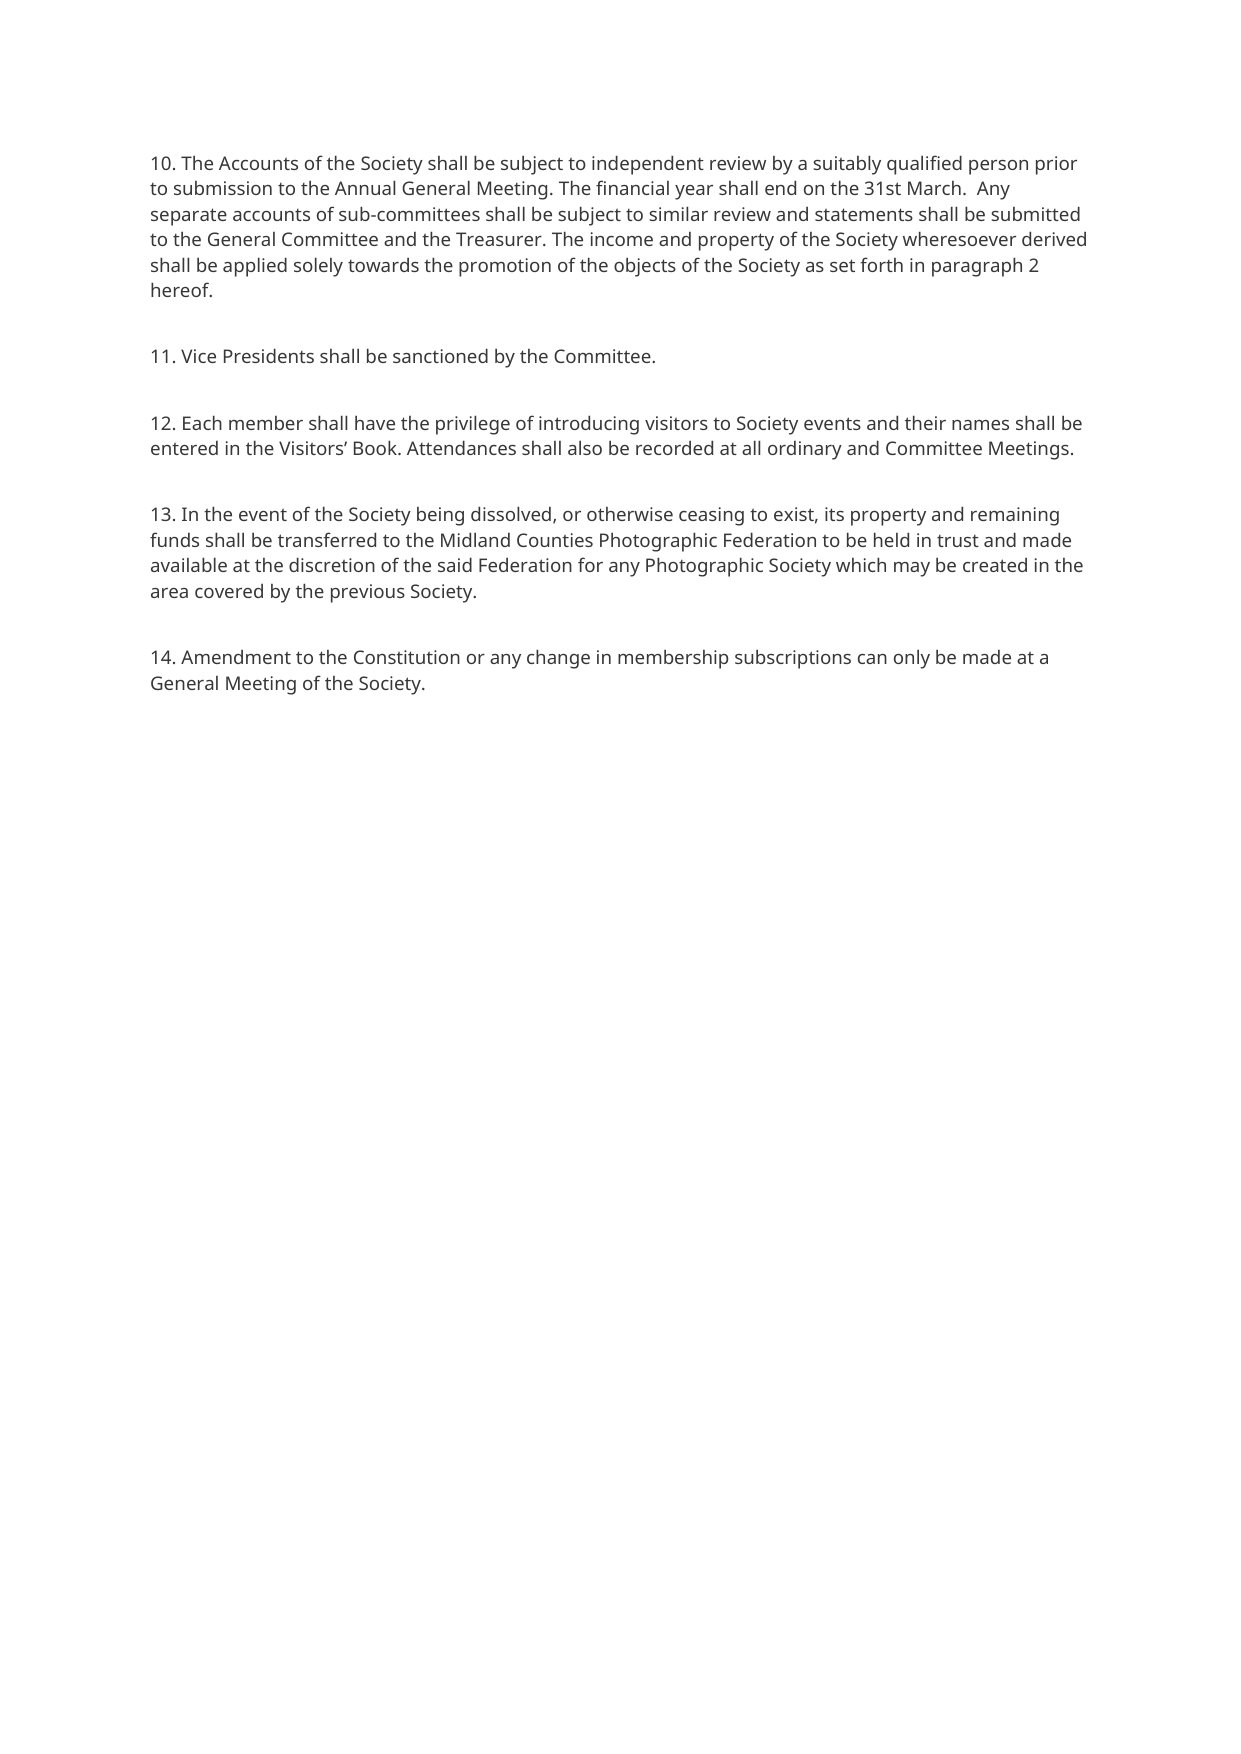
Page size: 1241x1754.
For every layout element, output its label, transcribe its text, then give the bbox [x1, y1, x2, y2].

text 12. Each member shall have the privilege of introducing visitors to Society events and their names shall be entered in the Visitors’ Book. Attendances shall also be recorded at all ordinary and Committee Meetings. [150, 410, 1090, 461]
text 14. Amendment to the Constitution or any change in membership subscriptions can only be made at a General Meeting of the Society. [150, 644, 1090, 695]
text 13. In the event of the Society being dissolved, or otherwise ceasing to exist, its property and remaining funds shall be transferred to the Midland Counties Photographic Federation to be held in trust and made available at the discretion of the said Federation for any Photographic Society which may be created in the area covered by the previous Society. [150, 502, 1090, 604]
text 11. Vice Presidents shall be sanctioned by the Committee. [150, 344, 1090, 369]
text 10. The Accounts of the Society shall be subject to independent review by a suitably qualified person prior to submission to the Annual General Meeting. The financial year shall end on the 31st March. Any separate accounts of sub-committees shall be subject to similar review and statements shall be submitted to the General Committee and the Treasurer. The income and property of the Society wheresoever derived shall be applied solely towards the promotion of the objects of the Society as set forth in paragraph 2 hereof. [150, 150, 1090, 303]
